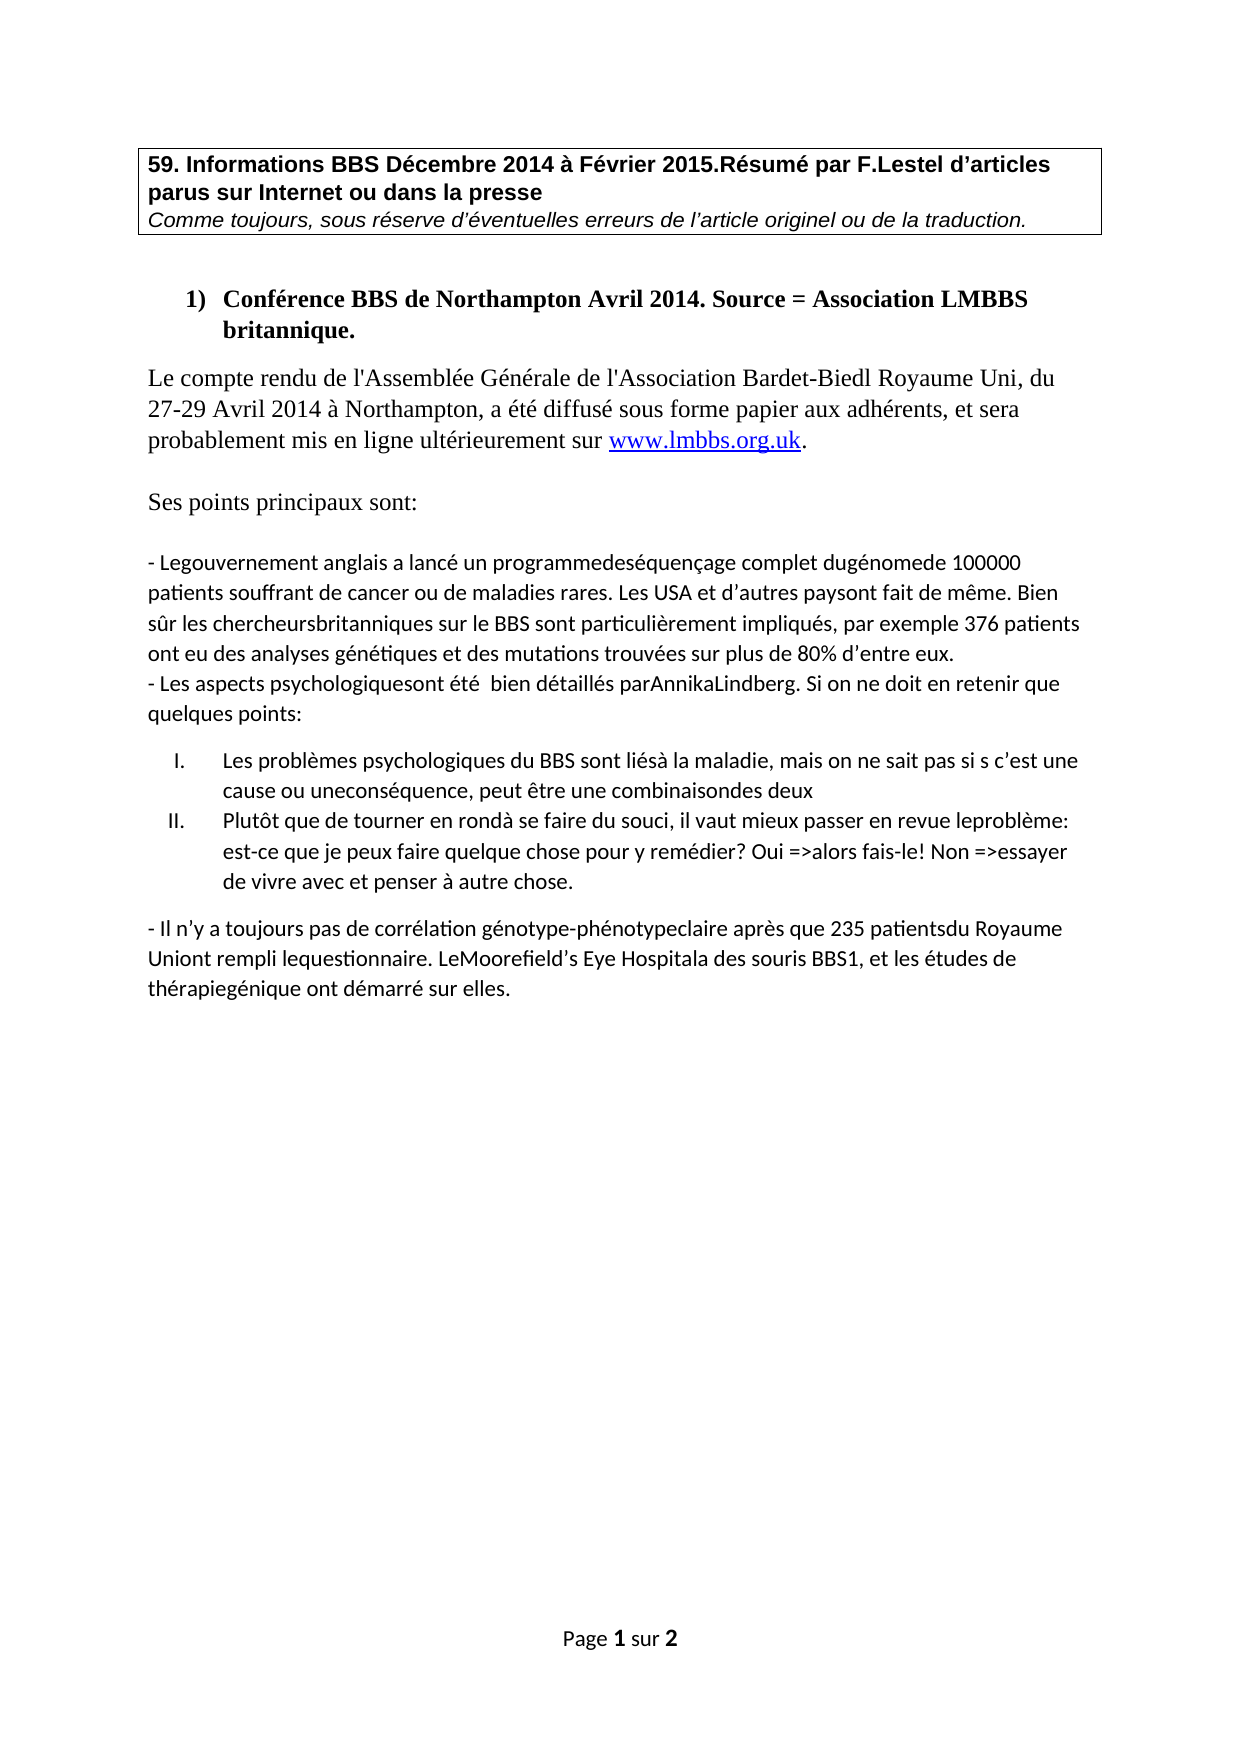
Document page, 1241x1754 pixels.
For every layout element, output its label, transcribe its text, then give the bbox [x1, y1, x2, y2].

text Le compte rendu de l'Assemblée Générale de l'Association Bardet-Biedl Royaume Uni, du 27-29 Avril 2014 à Northampton, a été diffusé sous forme papier aux adhérents, et sera probablement mis en ligne ultérieurement sur www.lmbbs.org.uk. Ses points principaux sont: - Legouvernement anglais a lancé un programmedeséquençage complet dugénomede 100000 patients souffrant de cancer ou de maladies rares. Les USA et d’autres paysont fait de même. Bien sûr les chercheursbritanniques sur le BBS sont particulièrement impliqués, par exemple 376 patients ont eu des analyses génétiques et des mutations trouvées sur plus de 80% d’entre eux. - Les aspects psychologiquesont été bien détaillés parAnnikaLindberg. Si on ne doit en retenir que quelques points: [148, 363, 1093, 727]
text - Il n’y a toujours pas de corrélation génotype-phénotypeclaire après que 235 patientsdu Royaume Uniont rempli lequestionnaire. LeMoorefield’s Eye Hospitala des souris BBS1, et les études de thérapiegénique ont démarré sur elles. [148, 914, 1093, 1002]
list Conférence BBS de Northampton Avril 2014. Source = Association LMBBS britannique. [185, 284, 1093, 344]
list Les problèmes psychologiques du BBS sont liésà la maladie, mais on ne sait pas si s c’est une cause ou uneconséquence, peut être une combinaisondes deux [185, 746, 1093, 804]
text 59. Informations BBS Décembre 2014 à Février 2015.Résumé par F.Lestel d’articles parus sur Internet ou dans la presse [139, 149, 1101, 204]
list Plutôt que de tourner en rondà se faire du souci, il vaut mieux passer en revue leproblème: est-ce que je peux faire quelque chose pour y remédier? Oui =>alors fais-le! Non =>essayer de vivre avec et penser à autre chose. [185, 807, 1093, 895]
text Comme toujours, sous réserve d’éventuelles erreurs de l’article originel ou de la traduction. [139, 204, 1101, 234]
